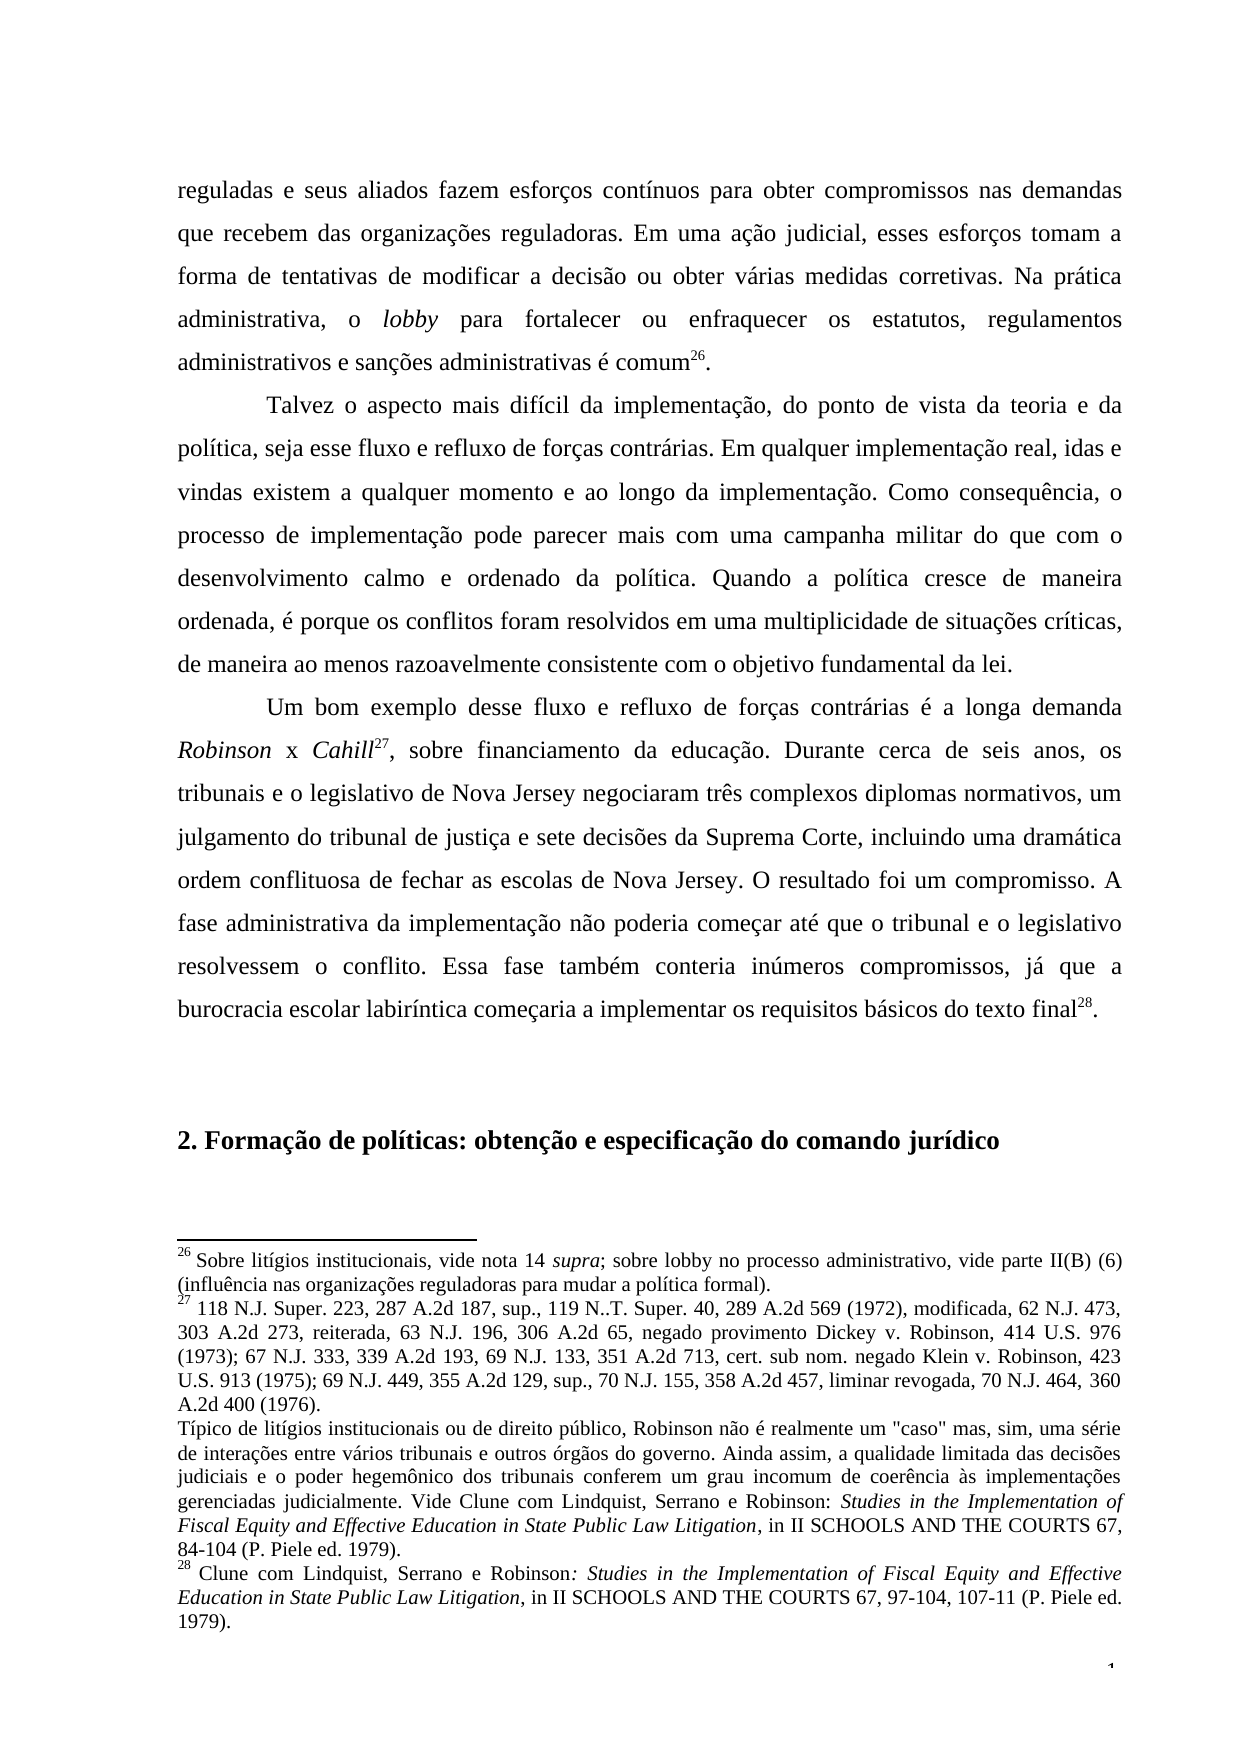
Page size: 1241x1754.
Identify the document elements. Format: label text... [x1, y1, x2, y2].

text reguladas e seus aliados fazem esforços contínuos para obter compromissos nas demandas que recebem das organizações reguladoras. Em uma ação judicial, esses esforços tomam a forma de tentativas de modificar a decisão ou obter várias medidas corretivas. Na prática administrativa, o lobby para fortalecer ou enfraquecer os estatutos, regulamentos administrativos e sanções administrativas é comum26. [177, 175, 1123, 376]
text 26 Sobre litígios institucionais, vide nota 14 supra; sobre lobby no processo administrativo, vide parte II(B) (6) (influência nas organizações reguladoras para mudar a política formal). [177, 1239, 1123, 1296]
text 27 118 N.J. Super. 223, 287 A.2d 187, sup., 119 N..T. Super. 40, 289 A.2d 569 (1972), modificada, 62 N.J. 473, [177, 1296, 1134, 1320]
text 28 Clune com Lindquist, Serrano e Robinson: Studies in the Implementation of Fiscal Equity and Effective Education in State Public Law Litigation, in II SCHOOLS AND THE COURTS 67, 97-104, 107-11 (P. Piele ed. 1979). [177, 1561, 1123, 1633]
text (1973); 67 N.J. 333, 339 A.2d 193, 69 N.J. 133, 351 A.2d 713, cert. sub nom. negado Klein v. Robinson, 423 [177, 1344, 1134, 1368]
text Um bom exemplo desse fluxo e refluxo de forças contrárias é a longa demanda Robinson x Cahill27, sobre financiamento da educação. Durante cerca de seis anos, os tribunais e o legislativo de Nova Jersey negociaram três complexos diplomas normativos, um julgamento do tribunal de justiça e sete decisões da Suprema Corte, incluindo uma dramática ordem conflituosa de fechar as escolas de Nova Jersey. O resultado foi um compromisso. A fase administrativa da implementação não poderia começar até que o tribunal e o legislativo resolvessem o conflito. Essa fase também conteria inúmeros compromissos, já que a burocracia escolar labiríntica começaria a implementar os requisitos básicos do texto final28. [177, 692, 1123, 1023]
text Talvez o aspecto mais difícil da implementação, do ponto de vista da teoria e da política, seja esse fluxo e refluxo de forças contrárias. Em qualquer implementação real, idas e vindas existem a qualquer momento e ao longo da implementação. Como consequência, o processo de implementação pode parecer mais com uma campanha militar do que com o desenvolvimento calmo e ordenado da política. Quando a política cresce de maneira ordenada, é porque os conflitos foram resolvidos em uma multiplicidade de situações críticas, de maneira ao menos razoavelmente consistente com o objetivo fundamental da lei. [177, 390, 1123, 678]
text Típico de litígios institucionais ou de direito público, Robinson não é realmente um "caso" mas, sim, uma série de interações entre vários tribunais e outros órgãos do governo. Ainda assim, a qualidade limitada das decisões judiciais e o poder hegemônico dos tribunais conferem um grau incomum de coerência às implementações gerenciadas judicialmente. Vide Clune com Lindquist, Serrano e Robinson: Studies in the Implementation of Fiscal Equity and Effective Education in State Public Law Litigation, in II SCHOOLS AND THE COURTS 67, 84-104 (P. Piele ed. 1979). [177, 1416, 1123, 1561]
subtitle Formação de políticas: obtenção e especificação do comando jurídico [177, 1124, 1134, 1155]
text A.2d 400 (1976). [177, 1392, 1134, 1416]
text 303 A.2d 273, reiterada, 63 N.J. 196, 306 A.2d 65, negado provimento Dickey v. Robinson, 414 U.S. 976 [177, 1320, 1134, 1344]
text U.S. 913 (1975); 69 N.J. 449, 355 A.2d 129, sup., 70 N.J. 155, 358 A.2d 457, liminar revogada, 70 N.J. 464, 360 [177, 1368, 1134, 1392]
